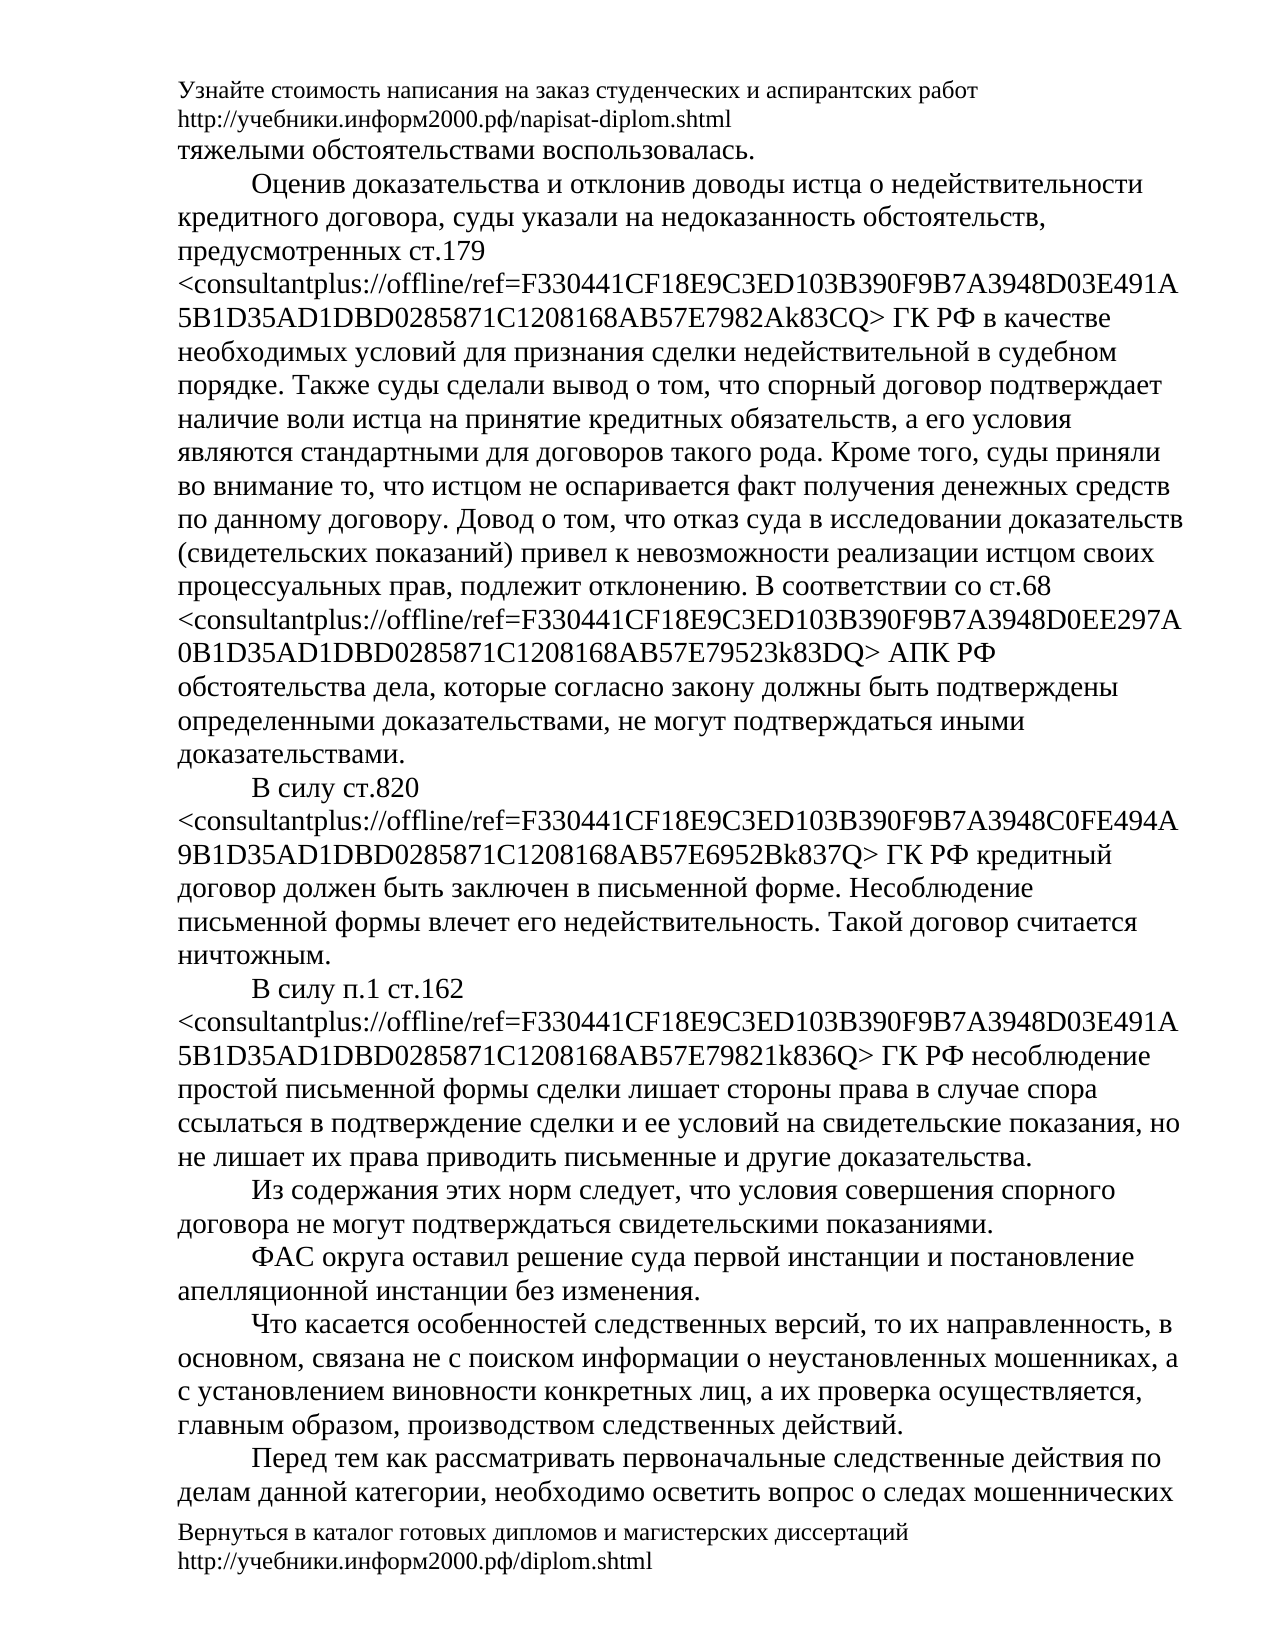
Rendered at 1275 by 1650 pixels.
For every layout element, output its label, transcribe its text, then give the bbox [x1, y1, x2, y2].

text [177, 132, 1186, 166]
text Оценив доказательства и отклонив доводы истца о недействительности кредитного договора, суды указали на недоказанность обстоятельств, предусмотренных ст.179 <consultantplus://offline/ref=F330441CF18E9C3ED103B390F9B7A3948D03E491A5B1D35AD1DBD0285871C1208168AB57E7982Ak83CQ> ГК РФ в качестве необходимых условий для признания сделки недействительной в судебном порядке. Также суды сделали вывод о том, что спорный договор подтверждает наличие воли истца на принятие кредитных обязательств, а его условия являются стандартными для договоров такого рода. Кроме того, суды приняли во внимание то, что истцом не оспаривается факт получения денежных средств по данному договору. Довод о том, что отказ суда в исследовании доказательств (свидетельских показаний) привел к невозможности реализации истцом своих процессуальных прав, подлежит отклонению. В соответствии со ст.68 <consultantplus://offline/ref=F330441CF18E9C3ED103B390F9B7A3948D0EE297A0B1D35AD1DBD0285871C1208168AB57E79523k83DQ> АПК РФ обстоятельства дела, которые согласно закону должны быть подтверждены определенными доказательствами, не могут подтверждаться иными доказательствами. [177, 166, 1186, 770]
text ФАС округа оставил решение суда первой инстанции и постановление апелляционной инстанции без изменения. [177, 1239, 1186, 1306]
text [177, 1441, 1186, 1508]
text В силу п.1 ст.162 <consultantplus://offline/ref=F330441CF18E9C3ED103B390F9B7A3948D03E491A5B1D35AD1DBD0285871C1208168AB57E79821k836Q> ГК РФ несоблюдение простой письменной формы сделки лишает стороны права в случае спора ссылаться в подтверждение сделки и ее условий на свидетельские показания, но не лишает их права приводить письменные и другие доказательства. [177, 971, 1186, 1172]
text В силу ст.820 <consultantplus://offline/ref=F330441CF18E9C3ED103B390F9B7A3948C0FE494A9B1D35AD1DBD0285871C1208168AB57E6952Bk837Q> ГК РФ кредитный договор должен быть заключен в письменной форме. Несоблюдение письменной формы влечет его недействительность. Такой договор считается ничтожным. [177, 770, 1186, 971]
text Из содержания этих норм следует, что условия совершения спорного договора не могут подтверждаться свидетельскими показаниями. [177, 1172, 1186, 1239]
text Что касается особенностей следственных версий, то их направленность, в основном, связана не с поиском информации о неустановленных мошенниках, а с установлением виновности конкретных лиц, а их проверка осуществляется, главным образом, производством следственных действий. [177, 1306, 1186, 1441]
